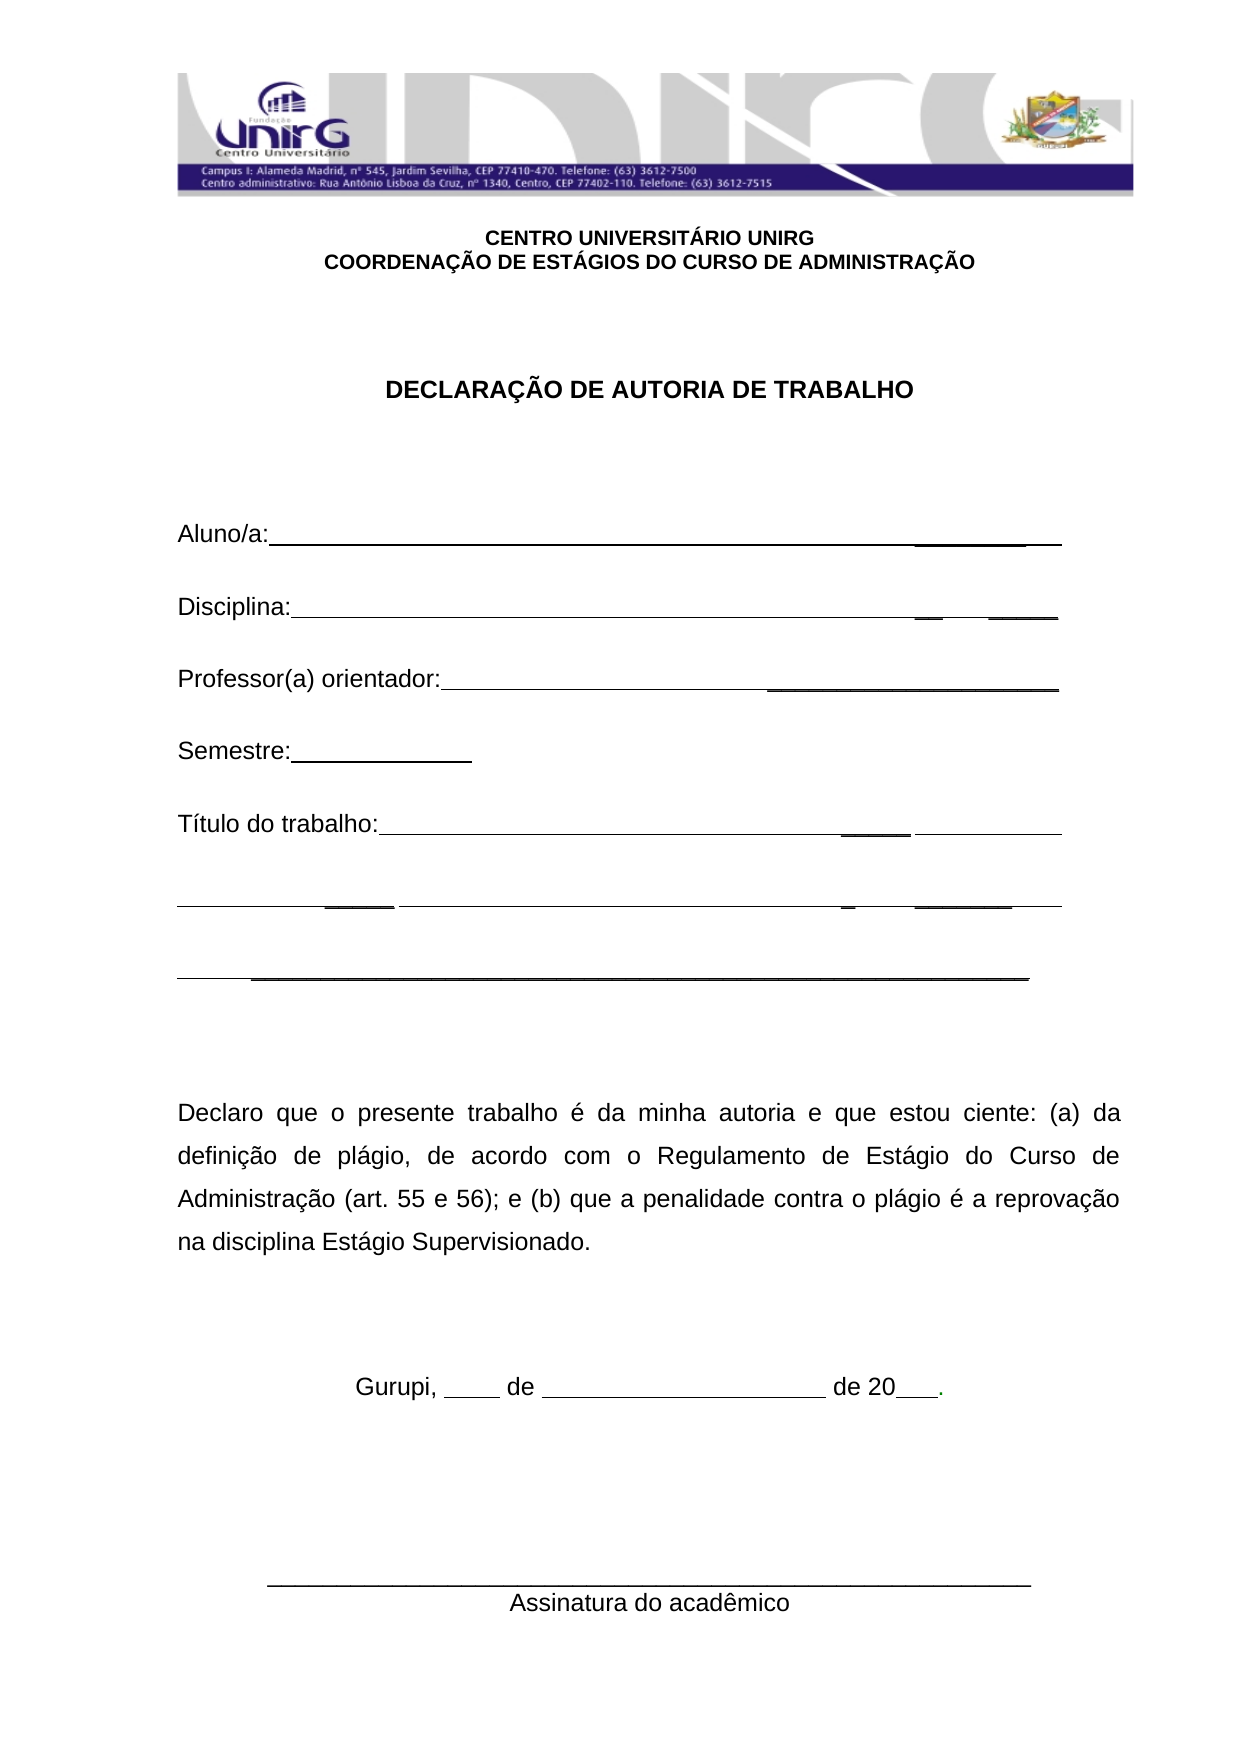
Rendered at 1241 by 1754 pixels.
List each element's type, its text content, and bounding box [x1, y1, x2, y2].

text Título do trabalho: _____ [177, 809, 1122, 837]
text DECLARAÇÃO DE AUTORIA DE TRABALHO [177, 375, 1122, 404]
text Declaro que o presente trabalho é da minha autoria e que estou ciente: (a) da definição de plágio, de acordo com o Regulamento de Estágio do Curso de Administração (art. 55 e 56); e (b) que a penalidade contra o plágio é a reprovação na disciplina Estágio Supervisionado. [177, 1098, 1122, 1256]
text ________________________________________________________ [177, 953, 1122, 982]
text Professor(a) orientador: _____________________ [177, 664, 1122, 693]
text Semestre: [177, 736, 1122, 765]
text Disciplina: __ _____ [177, 592, 1122, 621]
text Gurupi, de de 20 . [177, 1372, 1122, 1401]
text Aluno/a: ________ [177, 519, 1122, 548]
text _______________________________________________________ [177, 1559, 1122, 1588]
text Assinatura do acadêmico [177, 1588, 1122, 1617]
picture [177, 73, 1134, 197]
text COORDENAÇÃO DE ESTÁGIOS DO CURSO DE ADMINISTRAÇÃO [177, 249, 1122, 273]
text CENTRO UNIVERSITÁRIO UNIRG [177, 226, 1122, 249]
text _____ _ _______ [177, 881, 1122, 910]
